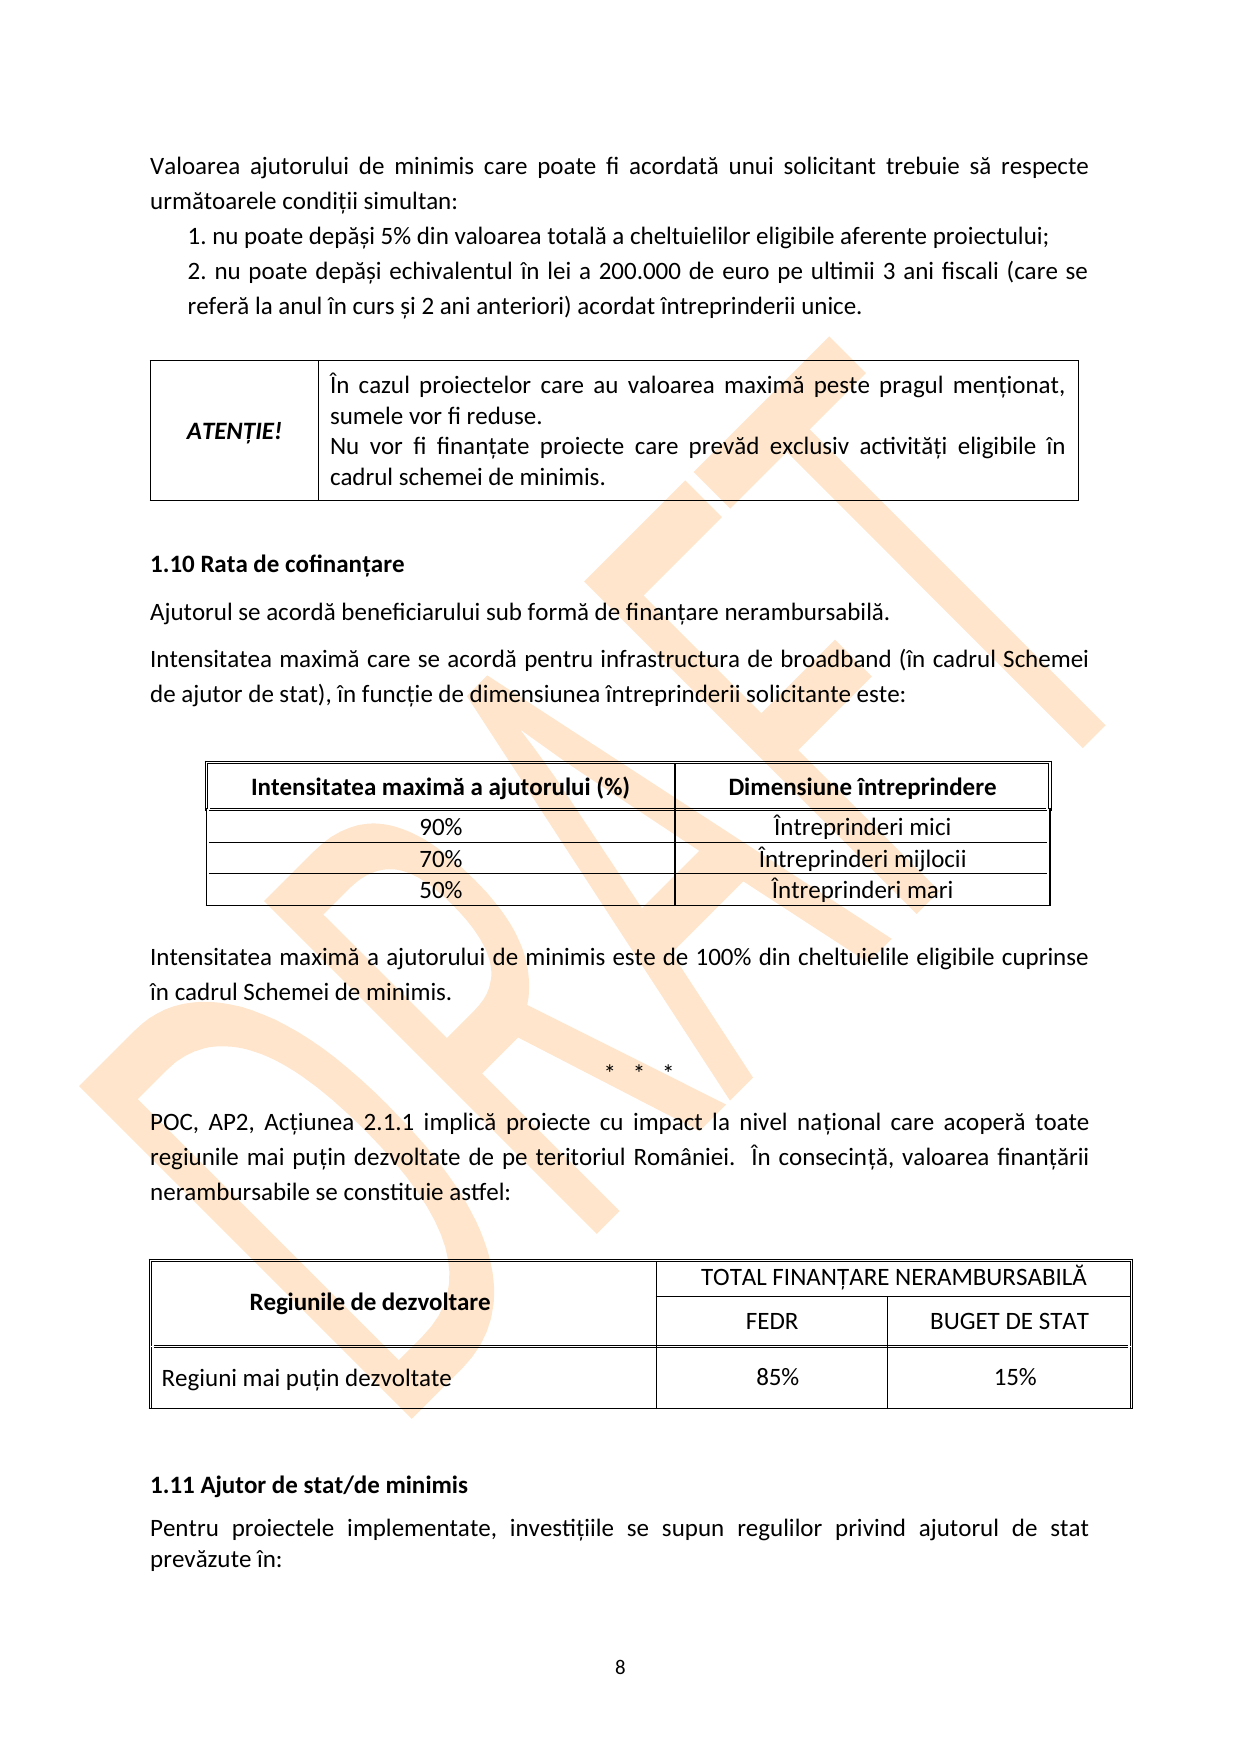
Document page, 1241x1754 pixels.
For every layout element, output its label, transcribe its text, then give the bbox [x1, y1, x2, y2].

text * * * [187, 1058, 1090, 1089]
table_header Regiunile de dezvoltare [152, 1262, 656, 1345]
table_cell FEDR [657, 1297, 887, 1345]
table_cell 90% [207, 808, 674, 842]
text Intensitatea maximă a ajutorului de minimis este de 100% din cheltuielile eligibile cuprinse în cadrul Schemei de minimis. [150, 941, 1090, 1006]
table_cell 85% [657, 1348, 887, 1407]
table_cell 70% [207, 842, 674, 873]
table_cell BUGET DE STAT [888, 1297, 1130, 1345]
table_cell Regiuni mai puţin dezvoltate [150, 1345, 656, 1407]
table_header Dimensiune întreprindere [676, 764, 1048, 808]
table_header TOTAL FINANŢARE NERAMBURSABILĂ [657, 1262, 1130, 1296]
text POC, AP2, Acțiunea 2.1.1 implică proiecte cu impact la nivel național care acoperă toate regiunile mai puțin dezvoltate de pe teritoriul României. În consecință, valoarea finanţării nerambursabile se constituie astfel: [150, 1106, 1090, 1206]
text 1. nu poate depăşi 5% din valoarea totală a cheltuielilor eligibile aferente proiectului; [187, 220, 1090, 251]
text 1.11 Ajutor de stat/de minimis [150, 1469, 1090, 1500]
table_cell 15% [888, 1345, 1131, 1407]
text Intensitatea maximă care se acordă pentru infrastructura de broadband (în cadrul Schemei de ajutor de stat), în funcţie de dimensiunea întreprinderii solicitante este: [150, 643, 1090, 709]
table_cell Întreprinderi mari [676, 873, 1049, 905]
table_header În cazul proiectelor care au valoarea maximă peste pragul menţionat, sumele vor fi reduse. Nu vor fi finanţate proiecte care prevăd exclusiv activităţi eligibile în cadrul schemei de minimis. [319, 361, 1078, 499]
text 2. nu poate depăşi echivalentul în lei a 200.000 de euro pe ultimii 3 ani fiscali (care se referă la anul în curs şi 2 ani anteriori) acordat întreprinderii unice. [187, 255, 1090, 321]
table_cell Întreprinderi mici [676, 808, 1049, 842]
table_cell 50% [207, 873, 674, 905]
table_header ATENŢIE! [151, 361, 318, 499]
text 1.10 Rata de cofinanțare [150, 548, 1090, 579]
text Valoarea ajutorului de minimis care poate fi acordată unui solicitant trebuie să respecte următoarele condiții simultan: [150, 150, 1090, 216]
text Ajutorul se acordă beneficiarului sub formă de finanţare nerambursabilă. [150, 596, 1090, 626]
text Pentru proiectele implementate, investiţiile se supun regulilor privind ajutorul de stat prevăzute în: [150, 1512, 1090, 1573]
table_cell Întreprinderi mijlocii [676, 842, 1049, 873]
table_header Intensitatea maximă a ajutorului (%) [208, 764, 674, 808]
